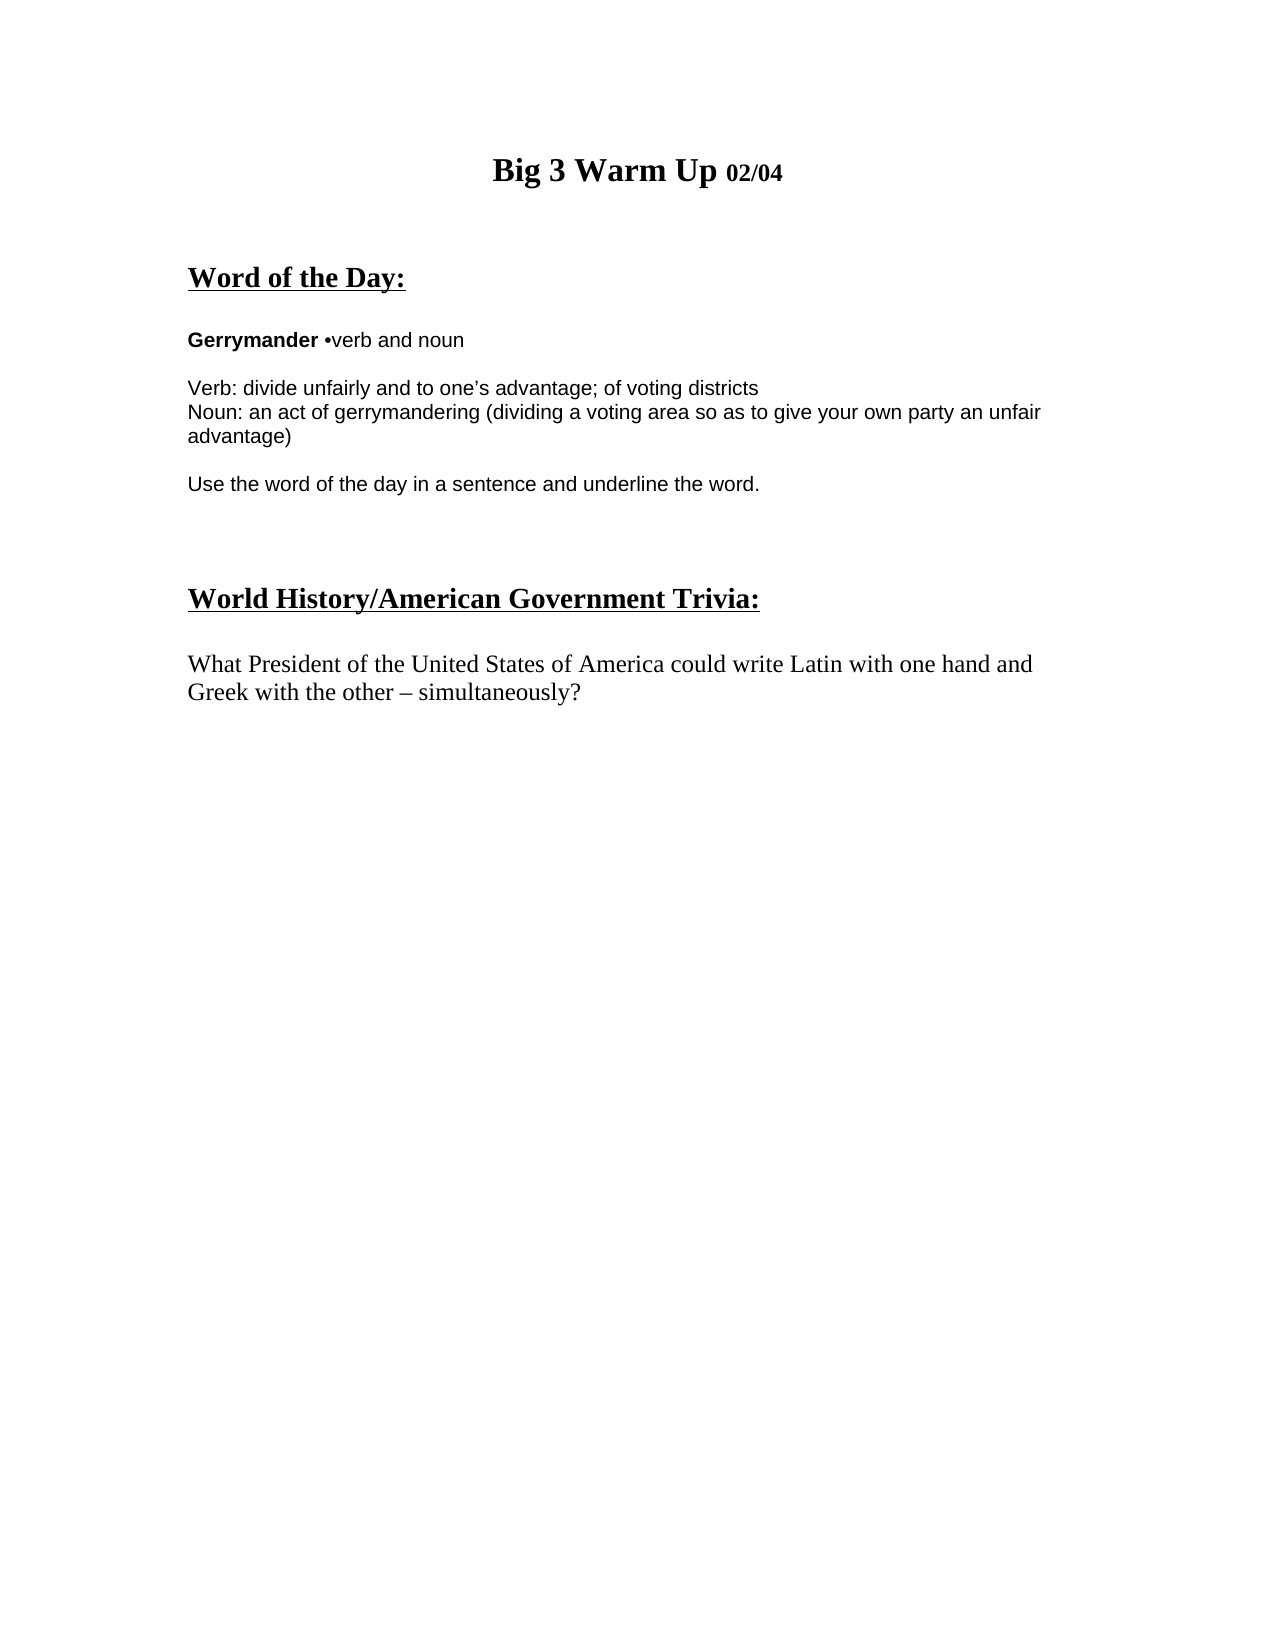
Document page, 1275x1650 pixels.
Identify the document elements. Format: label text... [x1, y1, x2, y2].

text Word of the Day: [187, 261, 1087, 294]
text World History/American Government Trivia: [187, 582, 1087, 615]
text Use the word of the day in a sentence and underline the word. [187, 471, 1087, 495]
text Gerrymander •verb and noun [187, 328, 1087, 352]
text Verb: divide unfairly and to one’s advantage; of voting districts [187, 376, 1087, 399]
text Noun: an act of gerrymandering (dividing a voting area so as to give your own party an unfair advantage) [187, 399, 1087, 447]
text Big 3 Warm Up 02/04 [187, 150, 1087, 188]
text What President of the could write Latin with one hand and Greek with the other – simultaneously? [187, 649, 1087, 706]
